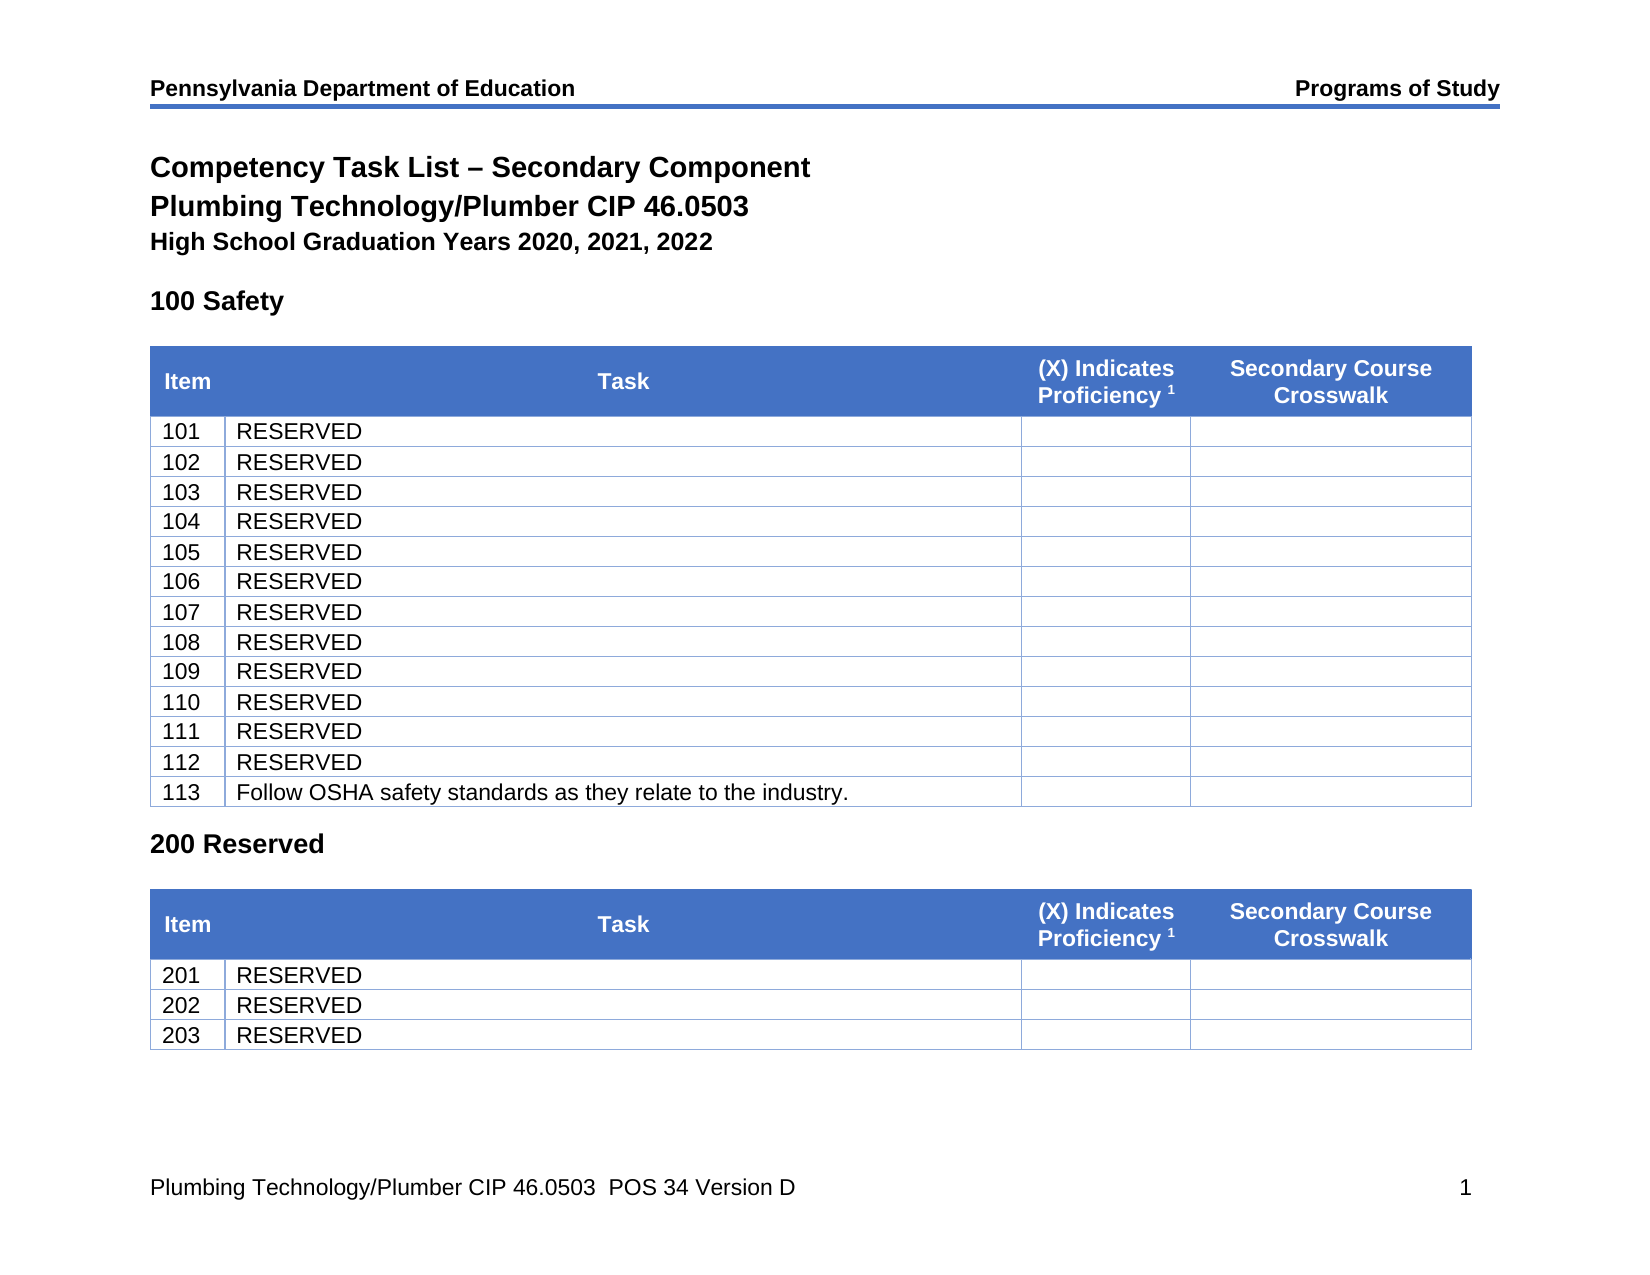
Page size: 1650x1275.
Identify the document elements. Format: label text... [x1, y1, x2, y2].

table_header (X) Indicates Proficiency 1 [1022, 347, 1190, 416]
table_cell [1191, 687, 1471, 716]
table_cell [1191, 717, 1471, 746]
table_cell [1191, 447, 1471, 476]
table_cell 107 [151, 597, 224, 626]
table_cell 203 [151, 1020, 224, 1049]
table_cell RESERVED [226, 687, 1021, 716]
table_cell [1022, 477, 1190, 506]
table_header Secondary Course Crosswalk [1191, 890, 1471, 959]
table_cell [1022, 687, 1190, 716]
table_cell [1022, 507, 1190, 536]
table_cell [1022, 1020, 1190, 1049]
table_cell [1022, 597, 1190, 626]
table_cell RESERVED [226, 567, 1021, 596]
subtitle Competency Task List – Secondary Component [150, 150, 1500, 183]
table_cell [1022, 567, 1190, 596]
table_cell [1022, 777, 1190, 806]
table_cell [1191, 627, 1471, 656]
table_cell RESERVED [226, 477, 1021, 506]
table_cell RESERVED [226, 747, 1021, 776]
table_cell 112 [151, 747, 224, 776]
table_cell [1191, 477, 1471, 506]
table_cell [1191, 507, 1471, 536]
table_cell [1191, 1020, 1471, 1049]
table_cell [1191, 597, 1471, 626]
table_cell Follow OSHA safety standards as they relate to the industry. [226, 777, 1021, 806]
table_cell RESERVED [226, 507, 1021, 536]
table_cell 108 [151, 627, 224, 656]
table_cell [1022, 447, 1190, 476]
table_cell [1191, 777, 1471, 806]
table_cell 101 [151, 417, 224, 446]
subtitle Plumbing Technology/Plumber CIP 46.0503 [150, 188, 1500, 222]
table_cell [1022, 960, 1190, 989]
table_cell RESERVED [226, 990, 1021, 1019]
table_cell 109 [151, 657, 224, 686]
table_header Item [151, 890, 224, 959]
table_cell [1022, 537, 1190, 566]
table_cell [1191, 960, 1471, 989]
table_cell RESERVED [226, 960, 1021, 989]
table_cell RESERVED [226, 537, 1021, 566]
subtitle High School Graduation Years 2020, 2021, 2022 [150, 227, 1500, 256]
table_cell [1022, 627, 1190, 656]
table_cell RESERVED [226, 447, 1021, 476]
table_header Task [226, 347, 1021, 416]
table_cell 110 [151, 687, 224, 716]
table_cell 102 [151, 447, 224, 476]
table_cell [1022, 717, 1190, 746]
table_cell [1191, 417, 1471, 446]
table_cell [1191, 657, 1471, 686]
table_cell [1022, 657, 1190, 686]
table_cell RESERVED [226, 627, 1021, 656]
table_cell 202 [151, 990, 224, 1019]
table_cell RESERVED [226, 657, 1021, 686]
table_cell 104 [151, 507, 224, 536]
table_cell [1022, 417, 1190, 446]
table_cell RESERVED [226, 717, 1021, 746]
table_header Task [226, 890, 1021, 959]
table_cell 201 [151, 960, 224, 989]
table_cell RESERVED [226, 1020, 1021, 1049]
table_cell [1022, 990, 1190, 1019]
table_cell 111 [151, 717, 224, 746]
table_cell [1191, 567, 1471, 596]
table_cell 105 [151, 537, 224, 566]
subtitle 100 Safety [150, 285, 1500, 316]
table_cell [1022, 747, 1190, 776]
table_cell 106 [151, 567, 224, 596]
table_cell [1191, 537, 1471, 566]
table_cell 113 [151, 777, 224, 806]
table_cell 103 [151, 477, 224, 506]
subtitle 200 Reserved [150, 828, 1500, 859]
table_cell [1191, 990, 1471, 1019]
table_header Secondary Course Crosswalk [1191, 347, 1471, 416]
table_header (X) Indicates Proficiency 1 [1022, 890, 1190, 959]
table_cell RESERVED [226, 417, 1021, 446]
table_cell [1191, 747, 1471, 776]
table_cell RESERVED [226, 597, 1021, 626]
table_header Item [151, 347, 224, 416]
